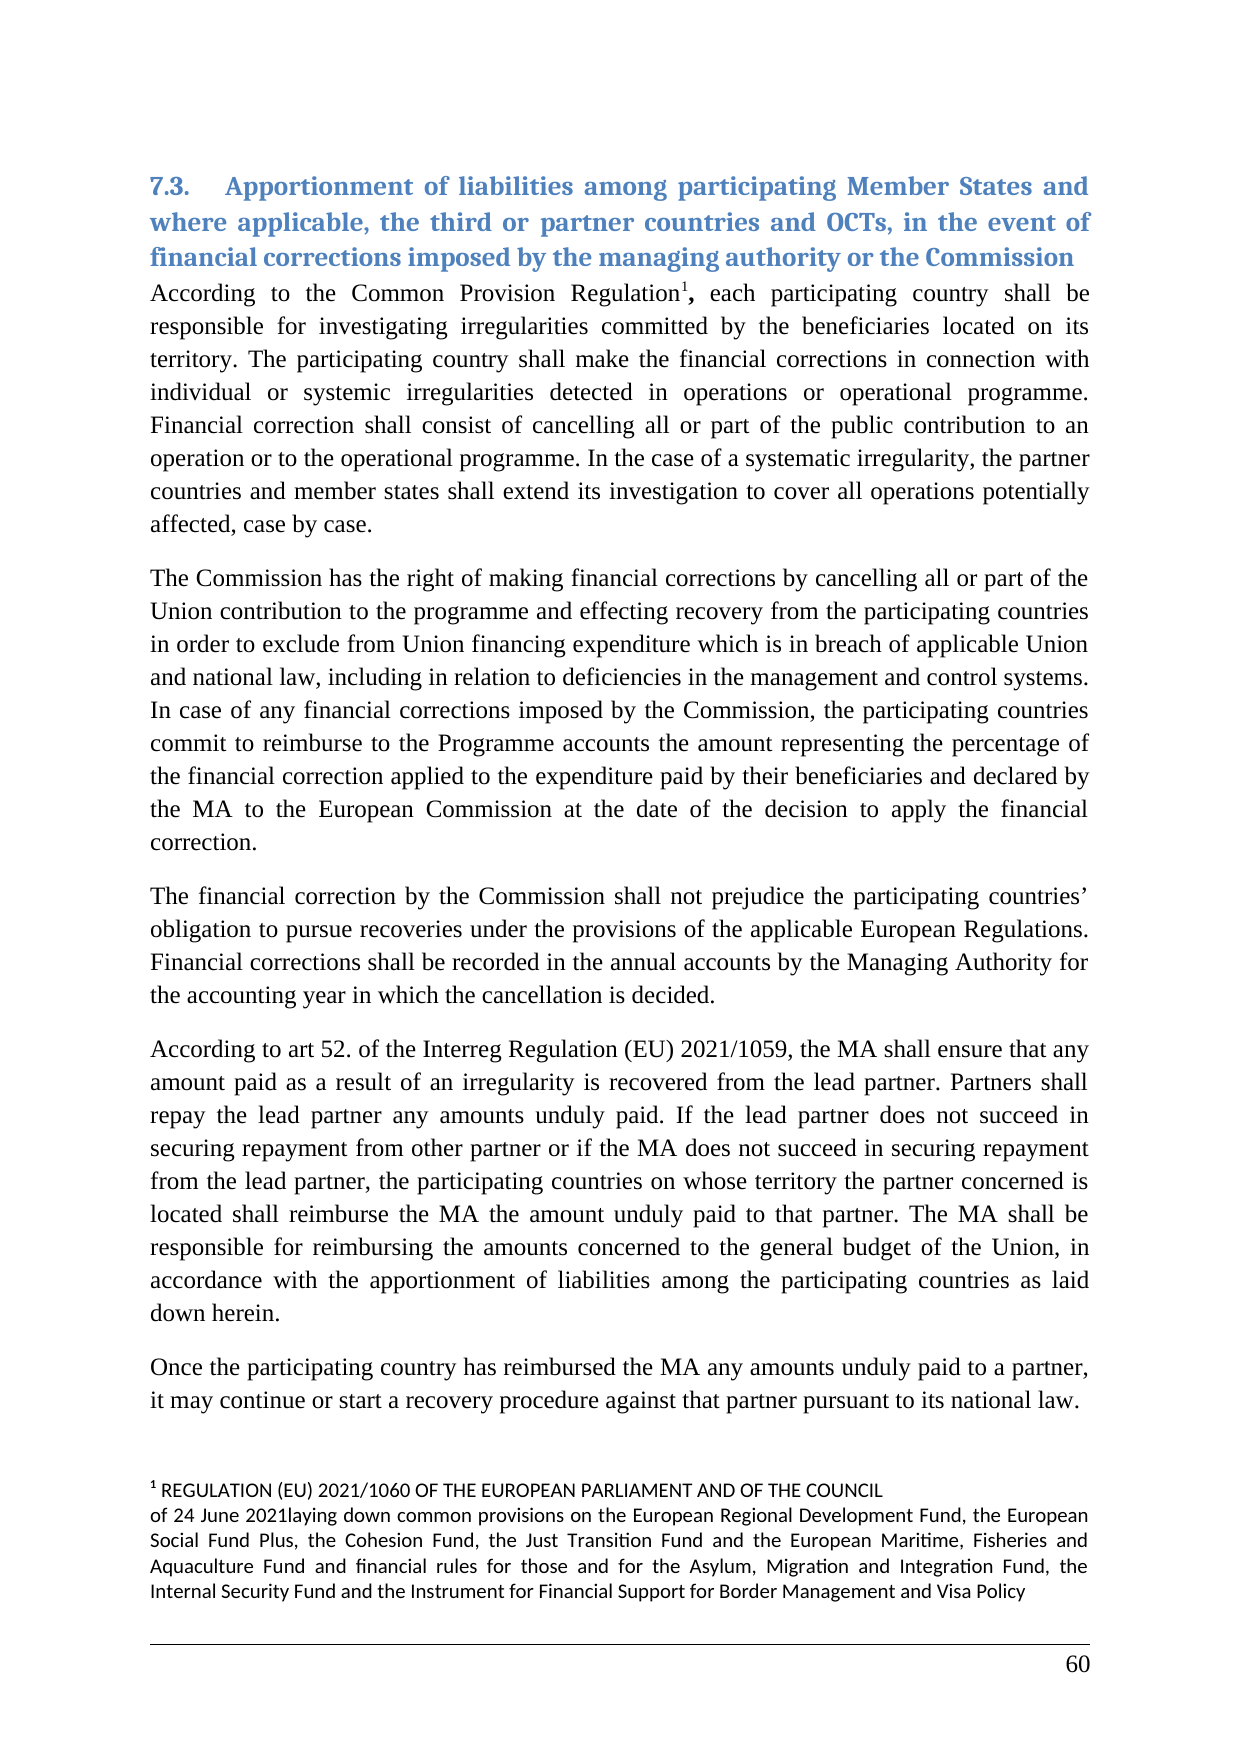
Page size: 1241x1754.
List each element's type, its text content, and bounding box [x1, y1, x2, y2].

text The financial correction by the Commission shall not prejudice the participating countries’ obligation to pursue recoveries under the provisions of the applicable European Regulations. Financial corrections shall be recorded in the annual accounts by the Managing Authority for the accounting year in which the cancellation is decided. [150, 881, 1090, 1009]
text According to the Common Provision Regulation, each participating country shall be responsible for investigating irregularities committed by the beneficiaries located on its territory. The participating country shall make the financial corrections in connection with individual or systemic irregularities detected in operations or operational programme. Financial correction shall consist of cancelling all or part of the public contribution to an operation or to the operational programme. In the case of a systematic irregularity, the partner countries and member states shall extend its investigation to cover all operations potentially affected, case by case. [150, 278, 1090, 538]
subtitle 7.3. Apportionment of liabilities among participating Member States and where applicable, the third or partner countries and OCTs, in the event of financial corrections imposed by the managing authority or the Commission [150, 171, 1090, 273]
text Once the participating country has reimbursed the MA any amounts unduly paid to a partner, it may continue or start a recovery procedure against that partner pursuant to its national law. [150, 1352, 1090, 1414]
text The Commission has the right of making financial corrections by cancelling all or part of the Union contribution to the programme and effecting recovery from the participating countries in order to exclude from Union financing expenditure which is in breach of applicable Union and national law, including in relation to deficiencies in the management and control systems. In case of any financial corrections imposed by the Commission, the participating countries commit to reimburse to the Programme accounts the amount representing the percentage of the financial correction applied to the expenditure paid by their beneficiaries and declared by the MA to the European Commission at the date of the decision to apply the financial correction. [150, 563, 1090, 856]
text According to art 52. of the Interreg Regulation (EU) 2021/1059, the MA shall ensure that any amount paid as a result of an irregularity is recovered from the lead partner. Partners shall repay the lead partner any amounts unduly paid. If the lead partner does not succeed in securing repayment from other partner or if the MA does not succeed in securing repayment from the lead partner, the participating countries on whose territory the partner concerned is located shall reimburse the MA the amount unduly paid to that partner. The MA shall be responsible for reimbursing the amounts concerned to the general budget of the Union, in accordance with the apportionment of liabilities among the participating countries as laid down herein. [150, 1034, 1090, 1327]
